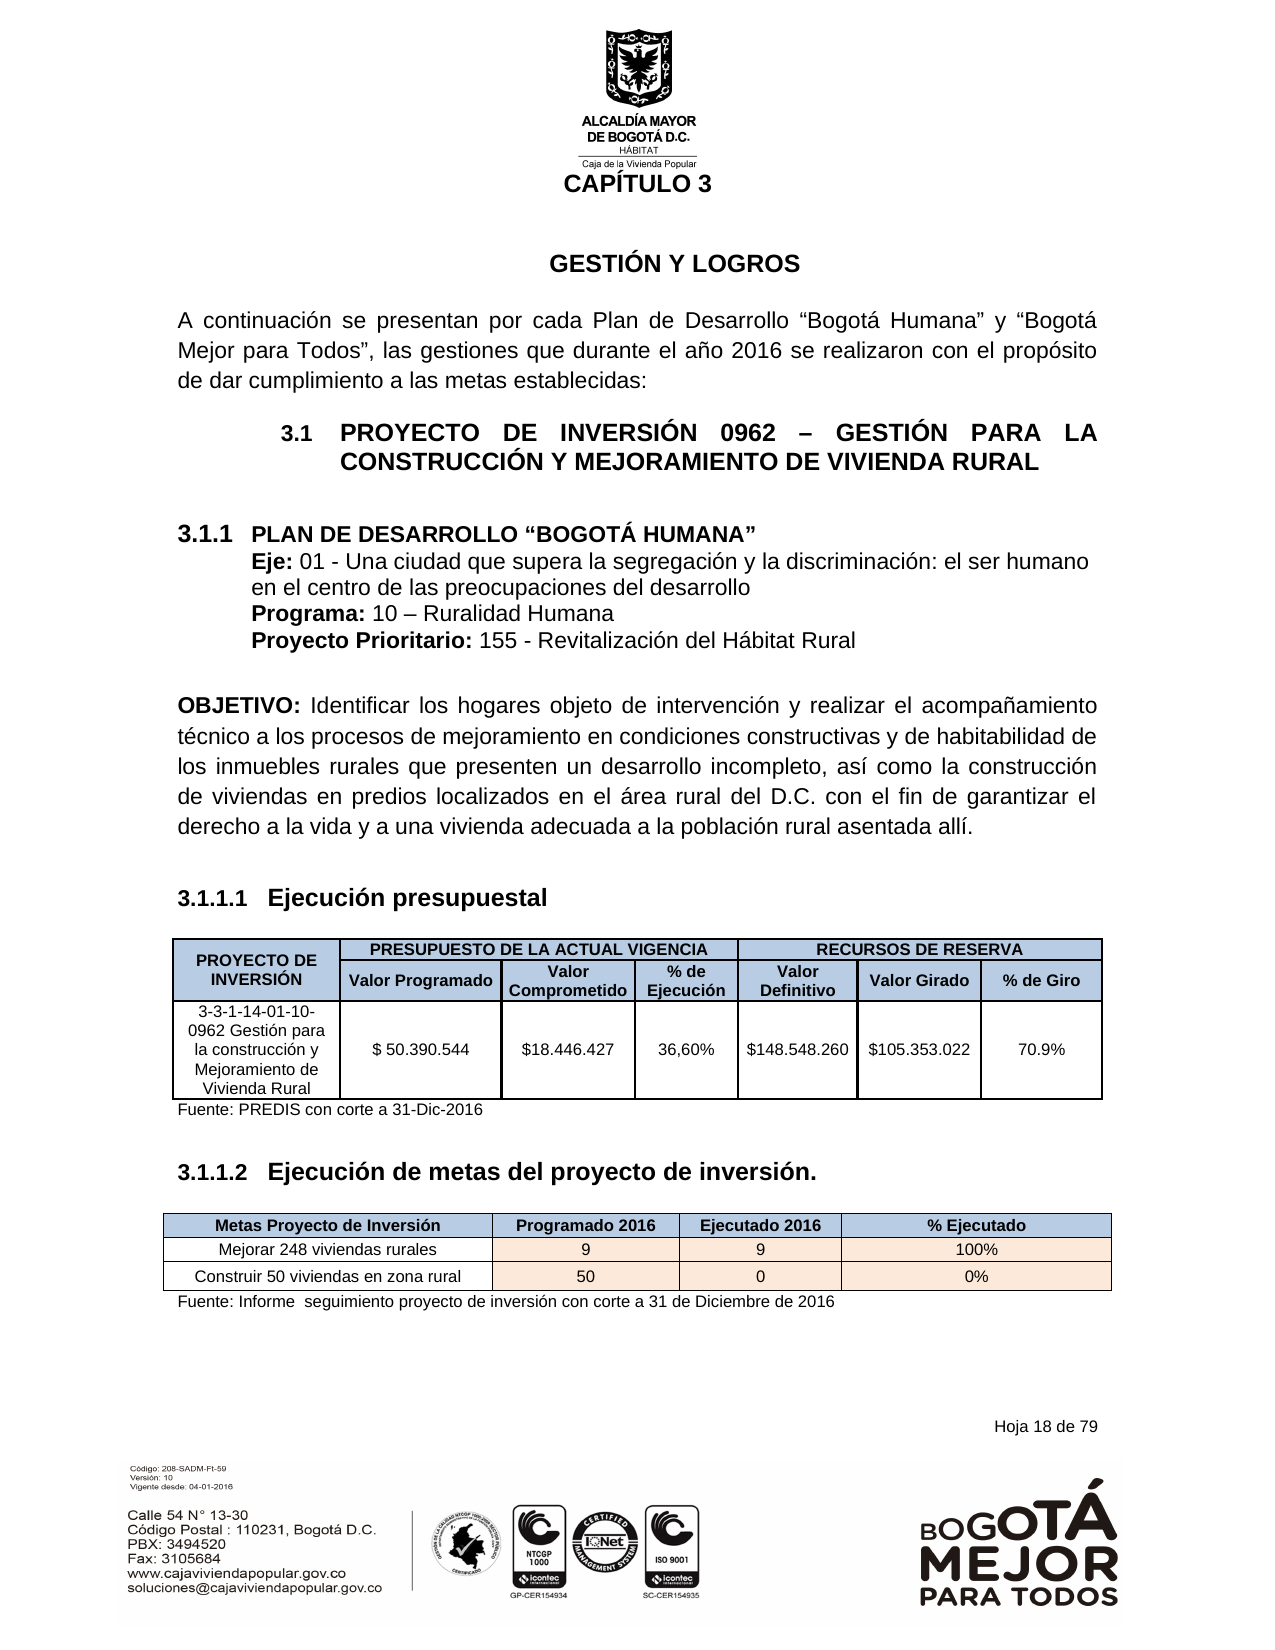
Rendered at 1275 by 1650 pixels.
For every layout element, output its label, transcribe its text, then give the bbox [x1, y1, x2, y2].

table_header Metas Proyecto de Inversión [164, 1214, 492, 1237]
table_cell Valor Programado [341, 961, 500, 1000]
subtitle Ejecución presupuestal [177, 883, 1098, 912]
text Fuente: PREDIS con corte a 31-Dic-2016 [177, 1100, 1098, 1119]
table_cell Valor Comprometido [503, 961, 634, 1000]
table_cell 9 [680, 1238, 841, 1261]
text Eje: 01 - Una ciudad que supera la segregación y la discriminación: el ser humano en el centro de las preocupaciones del desarrollo [251, 548, 1098, 600]
table_cell 50 [493, 1262, 679, 1290]
table_cell 3-3-1-14-01-10-0962 Gestión para la construcción y Mejoramiento de Vivienda Rural [174, 1002, 339, 1098]
subtitle GESTIÓN Y LOGROS [207, 249, 1098, 278]
table_cell % de Giro [982, 961, 1101, 1000]
table_cell 36,60% [636, 1002, 737, 1098]
table_cell Valor Definitivo [739, 961, 856, 1000]
table_header RECURSOS DE RESERVA [739, 940, 1101, 959]
table_cell 70.9% [982, 1002, 1101, 1098]
table_cell $18.446.427 [503, 1002, 634, 1098]
table_cell % de Ejecución [636, 961, 737, 1000]
subtitle PLAN DE DESARROLLO “BOGOTÁ HUMANA” [177, 519, 1098, 548]
text OBJETIVO: Identificar los hogares objeto de intervención y realizar el acompañamiento técnico a los procesos de mejoramiento en condiciones constructivas y de habitabilidad de los inmuebles rurales que presenten un desarrollo incompleto, así como la construcción de viviendas en predios localizados en el área rural del D.C. con el fin de garantizar el derecho a la vida y a una vivienda adecuada a la población rural asentada allí. [177, 692, 1098, 840]
subtitle Ejecución de metas del proyecto de inversión. [177, 1157, 1098, 1186]
picture [118, 1459, 1124, 1626]
table_cell Construir 50 viviendas en zona rural [164, 1262, 492, 1290]
table_cell Mejorar 248 viviendas rurales [164, 1238, 492, 1261]
table_header PROYECTO DE INVERSIÓN [174, 940, 339, 1000]
table_cell $148.548.260 [739, 1002, 856, 1098]
table_cell 0 [680, 1262, 841, 1290]
table_header % Ejecutado [842, 1214, 1111, 1237]
text Programa: 10 – Ruralidad Humana [177, 600, 1098, 627]
table_cell $105.353.022 [859, 1002, 980, 1098]
text A continuación se presentan por cada Plan de Desarrollo “Bogotá Humana” y “Bogotá Mejor para Todos”, las gestiones que durante el año 2016 se realizaron con el propósito de dar cumplimiento a las metas establecidas: [177, 307, 1098, 393]
text Fuente: Informe seguimiento proyecto de inversión con corte a 31 de Diciembre de 2016 [177, 1291, 1098, 1311]
table_cell 9 [493, 1238, 679, 1261]
table_cell 100% [842, 1238, 1111, 1261]
table_header Ejecutado 2016 [680, 1214, 841, 1237]
table_cell $ 50.390.544 [341, 1002, 500, 1098]
subtitle PROYECTO DE INVERSIÓN 0962 – GESTIÓN PARA LA CONSTRUCCIÓN Y MEJORAMIENTO DE VIVIENDA RURAL [281, 418, 1098, 476]
table_header Programado 2016 [493, 1214, 679, 1237]
table_cell Valor Girado [859, 961, 980, 1000]
table_header PRESUPUESTO DE LA ACTUAL VIGENCIA [341, 940, 737, 959]
text Proyecto Prioritario: 155 - Revitalización del Hábitat Rural [177, 627, 1098, 653]
text CAPÍTULO 3 [177, 169, 1098, 198]
picture [578, 29, 697, 170]
table_cell 0% [842, 1262, 1111, 1290]
